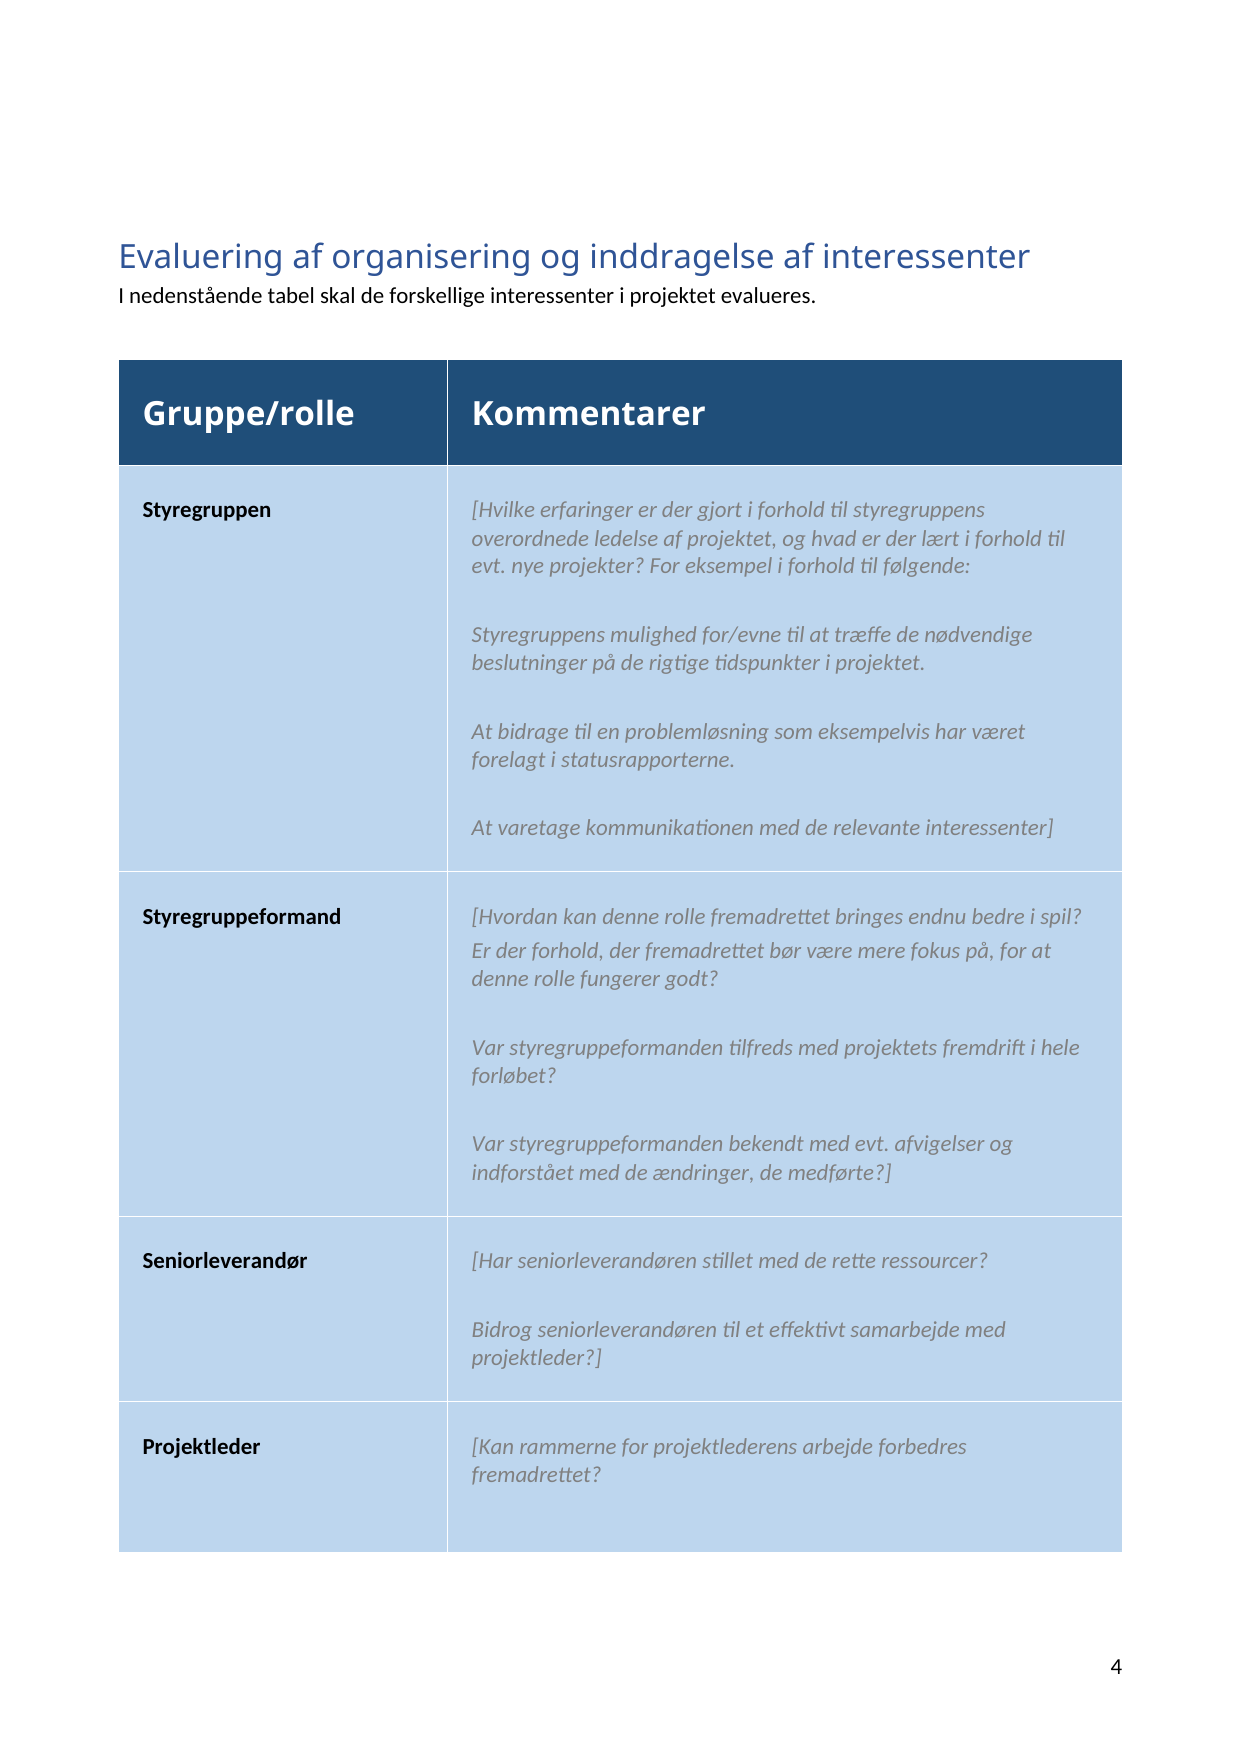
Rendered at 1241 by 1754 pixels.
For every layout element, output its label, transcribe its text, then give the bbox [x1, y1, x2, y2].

table_header Gruppe/rolle [119, 360, 447, 465]
table_cell Seniorleverandør [119, 1217, 447, 1401]
table_cell [Hvilke erfaringer er der gjort i forhold til styregruppens overordnede ledelse af projektet, og hvad er der lært i forhold til evt. nye projekter? For eksempel i forhold til følgende: Styregruppens mulighed for/evne til at træffe de nødvendige beslutninger på de rigtige tidspunkter i projektet. At bidrage til en problemløsning som eksempelvis har været forelagt i statusrapporterne. At varetage kommunikationen med de relevante interessenter] [448, 466, 1122, 871]
table_cell [Har seniorleverandøren stillet med de rette ressourcer? Bidrog seniorleverandøren til et effektivt samarbejde med projektleder?] [448, 1217, 1122, 1401]
subtitle Evaluering af organisering og inddragelse af interessenter [118, 232, 1122, 278]
table_cell Projektleder [119, 1402, 447, 1552]
table_cell Styregruppen [119, 466, 447, 871]
table_cell Styregruppeformand [119, 872, 447, 1216]
table_header Kommentarer [448, 360, 1122, 465]
text I nedenstående tabel skal de forskellige interessenter i projektet evalueres. [118, 281, 1122, 339]
table_cell [Hvordan kan denne rolle fremadrettet bringes endnu bedre i spil? Er der forhold, der fremadrettet bør være mere fokus på, for at denne rolle fungerer godt? Var styregruppeformanden tilfreds med projektets fremdrift i hele forløbet? Var styregruppeformanden bekendt med evt. afvigelser og indforstået med de ændringer, de medførte?] [448, 872, 1122, 1216]
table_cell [448, 1402, 1122, 1552]
